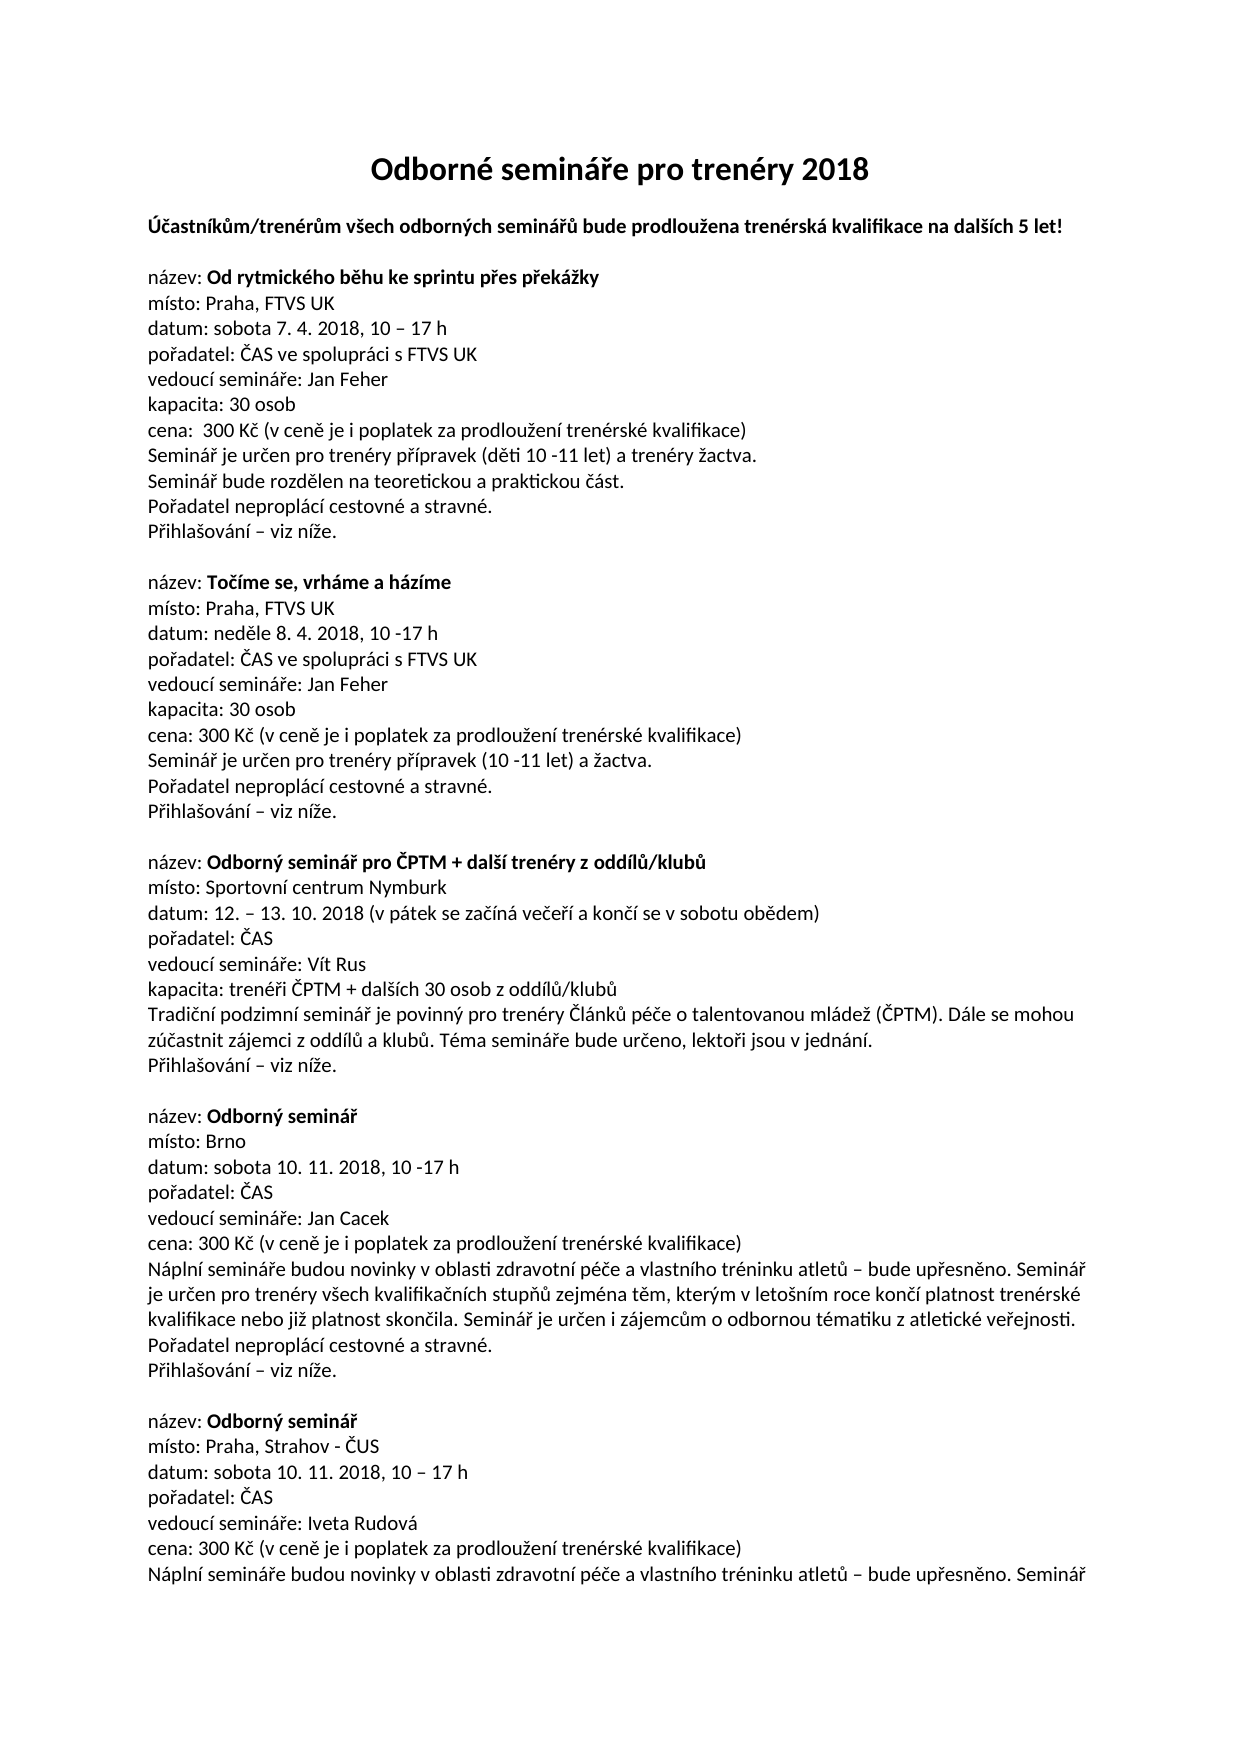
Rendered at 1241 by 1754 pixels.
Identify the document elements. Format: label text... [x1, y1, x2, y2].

text Odborné semináře pro trenéry 2018 [148, 148, 1093, 188]
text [148, 214, 1093, 1586]
